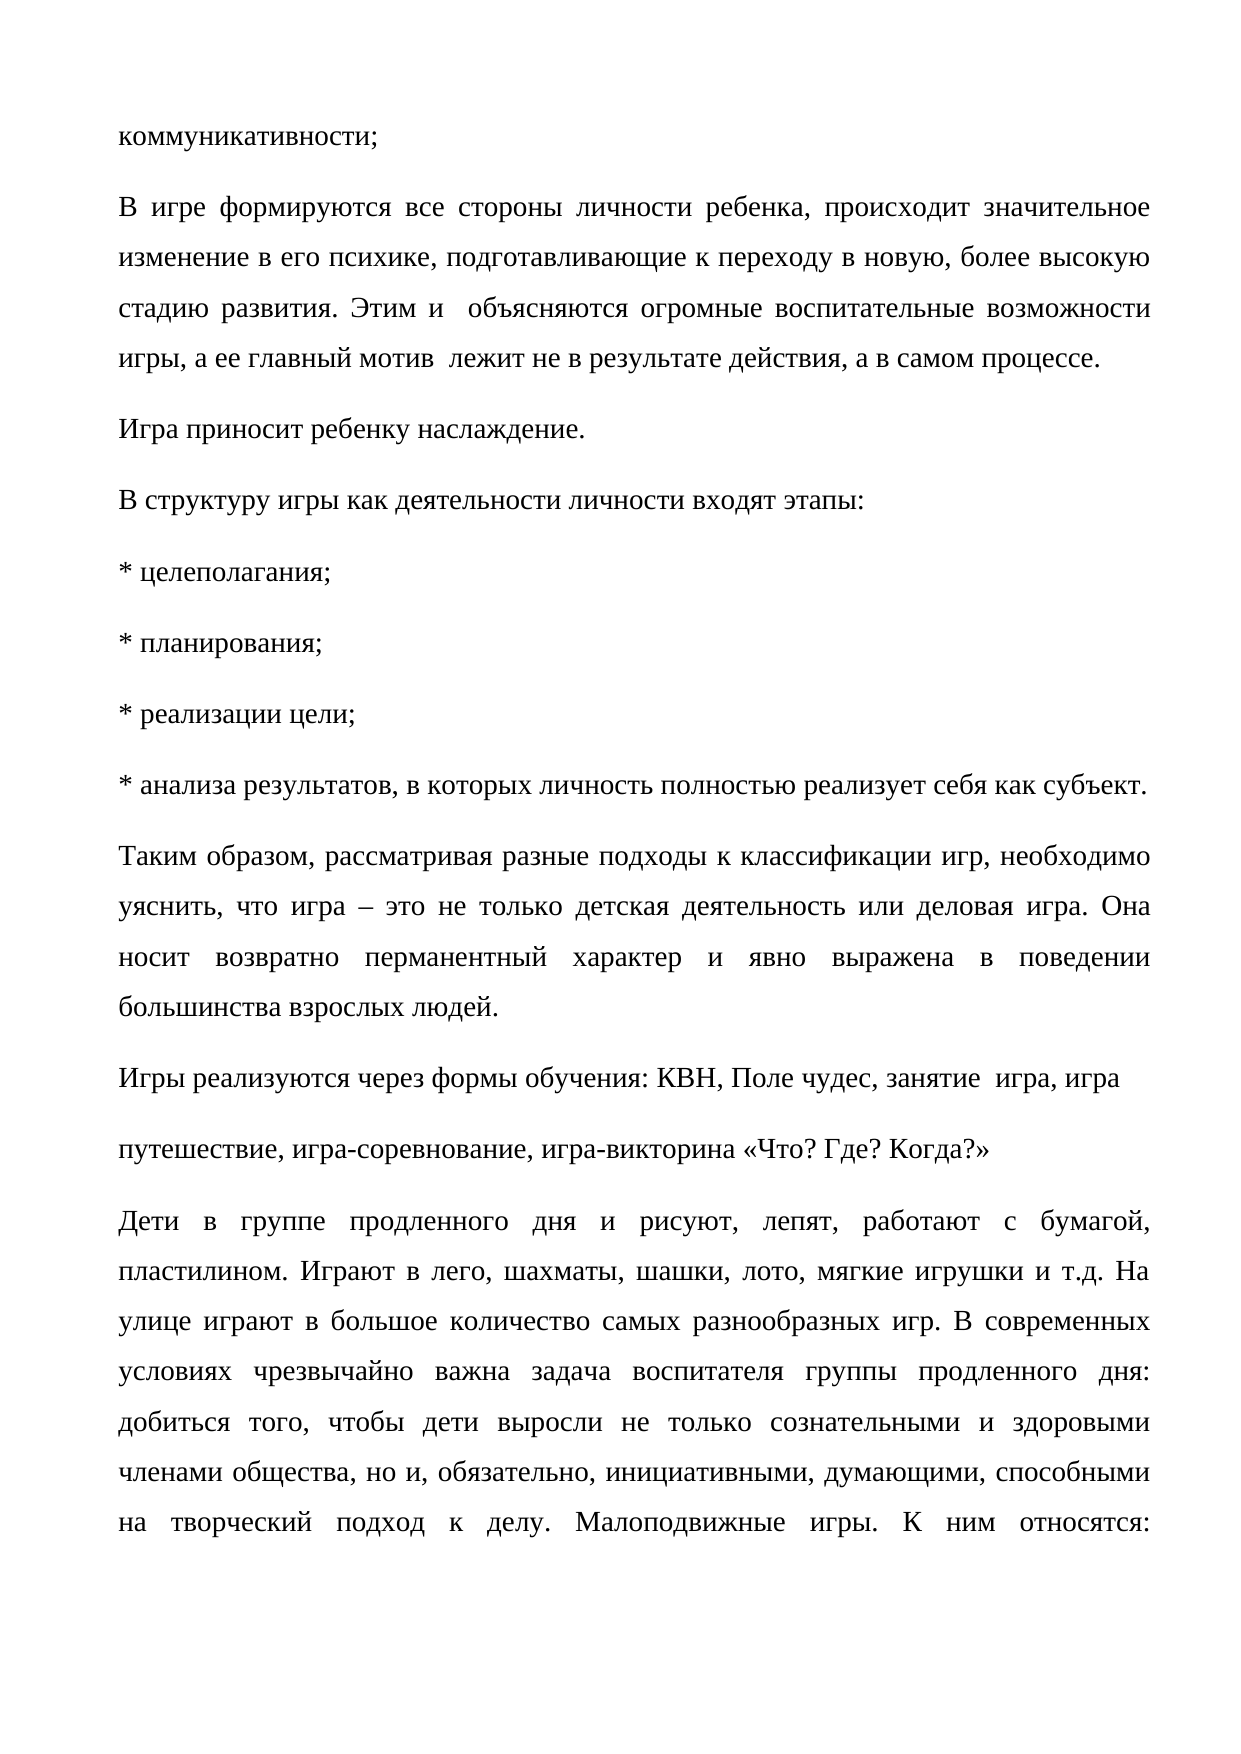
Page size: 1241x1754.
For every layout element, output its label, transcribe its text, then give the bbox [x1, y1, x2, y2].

text Игры реализуются через формы обучения: КВН, Поле чудес, занятие игра, игра [118, 1060, 1152, 1094]
text коммуникативности; [118, 118, 1152, 152]
text Таким образом, рассматривая разные подходы к классификации игр, необходимо уяснить, что игра – это не только детская деятельность или деловая игра. Она носит возвратно перманентный характер и явно выражена в поведении большинства взрослых людей. [118, 838, 1152, 1023]
text * реализации цели; [118, 696, 1152, 729]
text * анализа результатов, в которых личность полностью реализует себя как субъект. [118, 767, 1152, 801]
text В игре формируются все стороны личности ребенка, происходит значительное изменение в его психике, подготавливающие к переходу в новую, более высокую стадию развития. Этим и объясняются огромные воспитательные возможности игры, а ее главный мотив лежит не в результате действия, а в самом процессе. [118, 189, 1152, 374]
text путешествие, игра-соревнование, игра-викторина «Что? Где? Когда?» [118, 1131, 1152, 1165]
text Игра приносит ребенку наслаждение. [118, 411, 1152, 445]
text * планирования; [118, 625, 1152, 658]
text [118, 1203, 1152, 1538]
text * целеполагания; [118, 554, 1152, 587]
text В структуру игры как деятельности личности входят этапы: [118, 482, 1152, 516]
